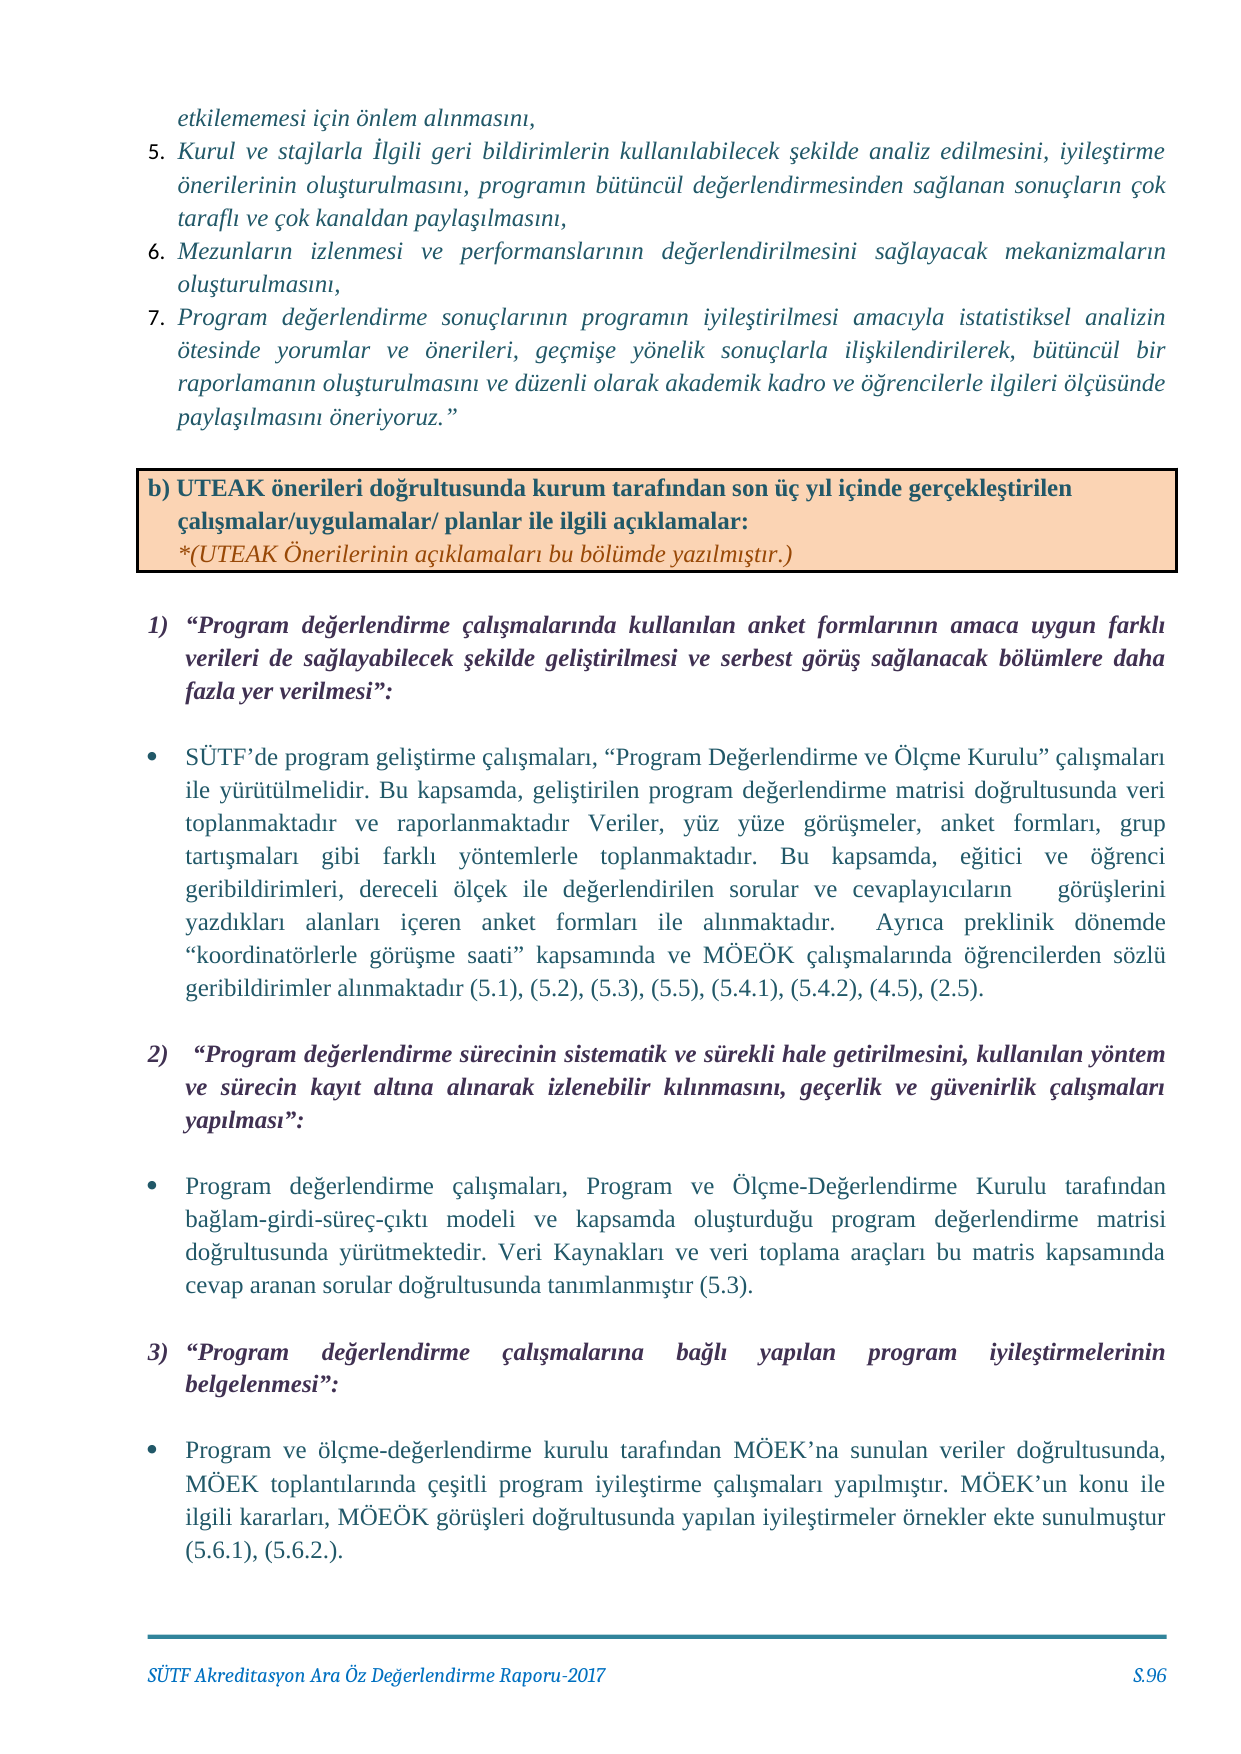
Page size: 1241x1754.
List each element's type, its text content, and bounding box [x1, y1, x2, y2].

list SÜTF’de program geliştirme çalışmaları, “Program Değerlendirme ve Ölçme Kurulu” çalışmaları ile yürütülmelidir. Bu kapsamda, geliştirilen program değerlendirme matrisi doğrultusunda veri toplanmaktadır ve raporlanmaktadır Veriler, yüz yüze görüşmeler, anket formları, grup tartışmaları gibi farklı yöntemlerle toplanmaktadır. Bu kapsamda, eğitici ve öğrenci geribildirimleri, dereceli ölçek ile değerlendirilen sorular ve cevaplayıcıların görüşlerini yazdıkları alanları içeren anket formları ile alınmaktadır. Ayrıca preklinik dönemde “koordinatörlerle görüşme saati” kapsamında ve MÖEÖK çalışmalarında öğrencilerden sözlü geribildirimler alınmaktadır (5.1), (5.2), (5.3), (5.5), (5.4.1), (5.4.2), (4.5), (2.5). [148, 742, 1167, 1002]
list “Program değerlendirme sürecinin sistematik ve sürekli hale getirilmesini, kullanılan yöntem ve sürecin kayıt altına alınarak izlenebilir kılınmasını, geçerlik ve güvenirlik çalışmaları yapılması”: [148, 1039, 1167, 1134]
list Mezunların izlenmesi ve performanslarının değerlendirilmesini sağlayacak mekanizmaların oluşturulmasını, [148, 236, 1167, 298]
list Program değerlendirme sonuçlarının programın iyileştirilmesi amacıyla istatistiksel analizin ötesinde yorumlar ve önerileri, geçmişe yönelik sonuçlarla ilişkilendirilerek, bütüncül bir raporlamanın oluşturulmasını ve düzenli olarak akademik kadro ve öğrencilerle ilgileri ölçüsünde paylaşılmasını öneriyoruz.” [148, 302, 1167, 430]
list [148, 103, 1167, 132]
list Kurul ve stajlarla İlgili geri bildirimlerin kullanılabilecek şekilde analiz edilmesini, iyileştirme önerilerinin oluşturulmasını, programın bütüncül değerlendirmesinden sağlanan sonuçların çok taraflı ve çok kanaldan paylaşılmasını, [148, 136, 1167, 232]
list “Program değerlendirme çalışmalarında kullanılan anket formlarının amaca uygun farklı verileri de sağlayabilecek şekilde geliştirilmesi ve serbest görüş sağlanacak bölümlere daha fazla yer verilmesi”: [148, 610, 1167, 705]
list Program değerlendirme çalışmaları, Program ve Ölçme-Değerlendirme Kurulu tarafından bağlam-girdi-süreç-çıktı modeli ve kapsamda oluşturduğu program değerlendirme matrisi doğrultusunda yürütmektedir. Veri Kaynakları ve veri toplama araçları bu matris kapsamında cevap aranan sorular doğrultusunda tanımlanmıştır (5.3). [148, 1171, 1167, 1299]
text b) UTEAK önerileri doğrultusunda kurum tarafından son üç yıl içinde gerçekleştirilen çalışmalar/uygulamalar/ planlar ile ilgili açıklamalar: *(UTEAK Önerilerinin açıklamaları bu bölümde yazılmıştır.) [139, 471, 1175, 570]
list “Program değerlendirme çalışmalarına bağlı yapılan program iyileştirmelerinin belgelenmesi”: [148, 1337, 1167, 1398]
list Program ve ölçme-değerlendirme kurulu tarafından MÖEK’na sunulan veriler doğrultusunda, MÖEK toplantılarında çeşitli program iyileştirme çalışmaları yapılmıştır. MÖEK’un konu ile ilgili kararları, MÖEÖK görüşleri doğrultusunda yapılan iyileştirmeler örnekler ekte sunulmuştur (5.6.1), (5.6.2.). [148, 1436, 1167, 1563]
